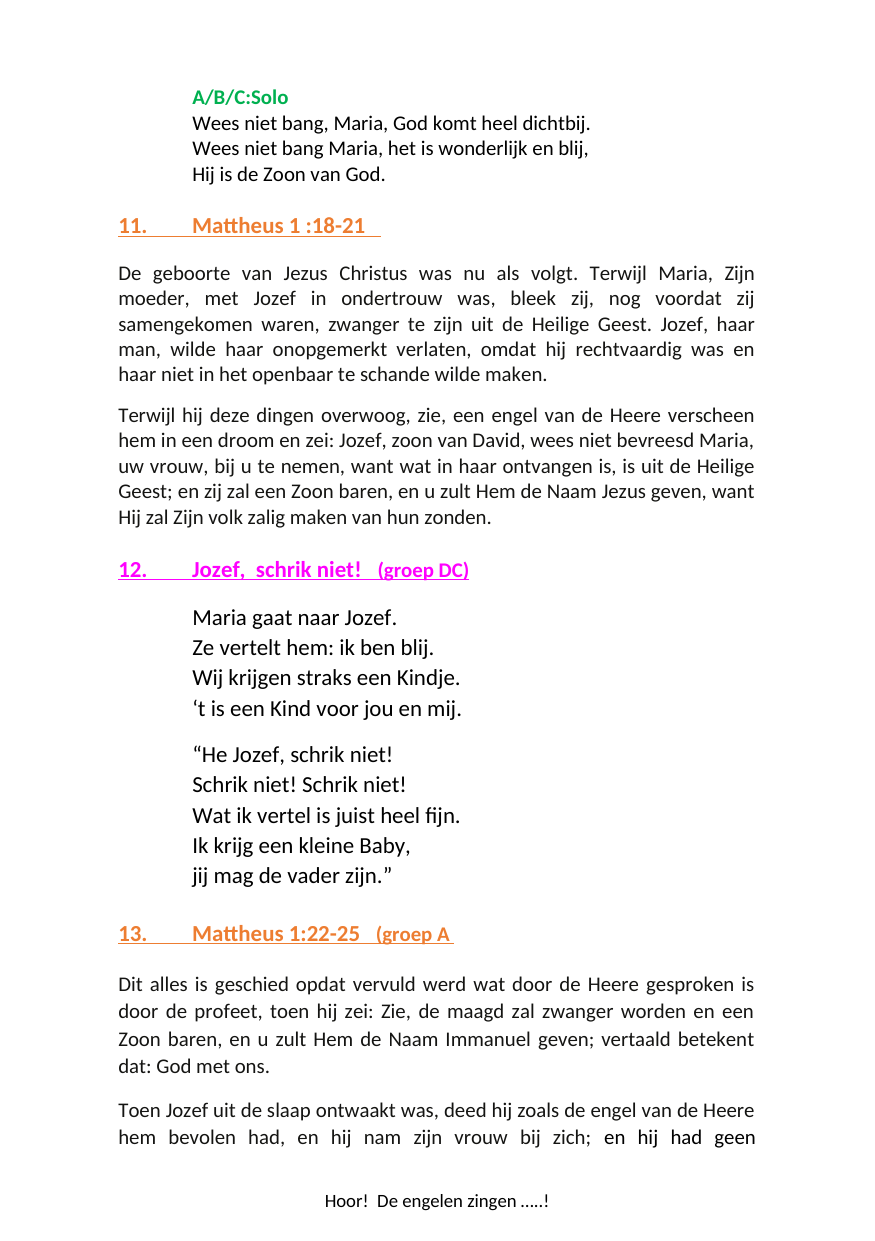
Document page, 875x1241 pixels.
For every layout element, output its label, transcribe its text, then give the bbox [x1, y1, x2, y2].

text 12. Jozef, schrik niet! (groep DC) [118, 555, 756, 583]
text Wees niet bang Maria, het is wonderlijk en blij, [192, 135, 756, 161]
text ‘t is een Kind voor jou en mij. [192, 694, 756, 722]
text Dit alles is geschied opdat vervuld werd wat door de Heere gesproken is door de profeet, toen hij zei: Zie, de maagd zal zwanger worden en een Zoon baren, en u zult Hem de Naam Immanuel geven; vertaald betekent dat: God met ons. [118, 971, 756, 1078]
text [118, 1097, 756, 1150]
text Wat ik vertel is juist heel fijn. [192, 801, 756, 829]
text Wees niet bang, Maria, God komt heel dichtbij. [192, 110, 756, 135]
text A/B/C:Solo [192, 84, 756, 110]
text Schrik niet! Schrik niet! [192, 771, 756, 799]
text 11. Mattheus 1 :18-21 [118, 212, 756, 239]
text “He Jozef, schrik niet! [192, 740, 756, 768]
text Ze vertelt hem: ik ben blij. [192, 633, 756, 661]
text jij mag de vader zijn.” [192, 861, 756, 889]
text Ik krijg een kleine Baby, [192, 831, 756, 859]
text Terwijl hij deze dingen overwoog, zie, een engel van de Heere verscheen hem in een droom en zei: Jozef, zoon van David, wees niet bevreesd Maria, uw vrouw, bij u te nemen, want wat in haar ontvangen is, is uit de Heilige Geest; en zij zal een Zoon baren, en u zult Hem de Naam Jezus geven, want Hij zal Zijn volk zalig maken van hun zonden. [118, 402, 756, 529]
text Maria gaat naar Jozef. [192, 603, 756, 631]
text De geboorte van Jezus Christus was nu als volgt. Terwijl Maria, Zijn moeder, met Jozef in ondertrouw was, bleek zij, nog voordat zij samengekomen waren, zwanger te zijn uit de Heilige Geest. Jozef, haar man, wilde haar onopgemerkt verlaten, omdat hij rechtvaardig was en haar niet in het openbaar te schande wilde maken. [118, 260, 756, 387]
text Wij krijgen straks een Kindje. [192, 663, 756, 692]
text 13. Mattheus 1:22-25 (groep A [118, 919, 756, 947]
text Hij is de Zoon van God. [192, 161, 756, 186]
